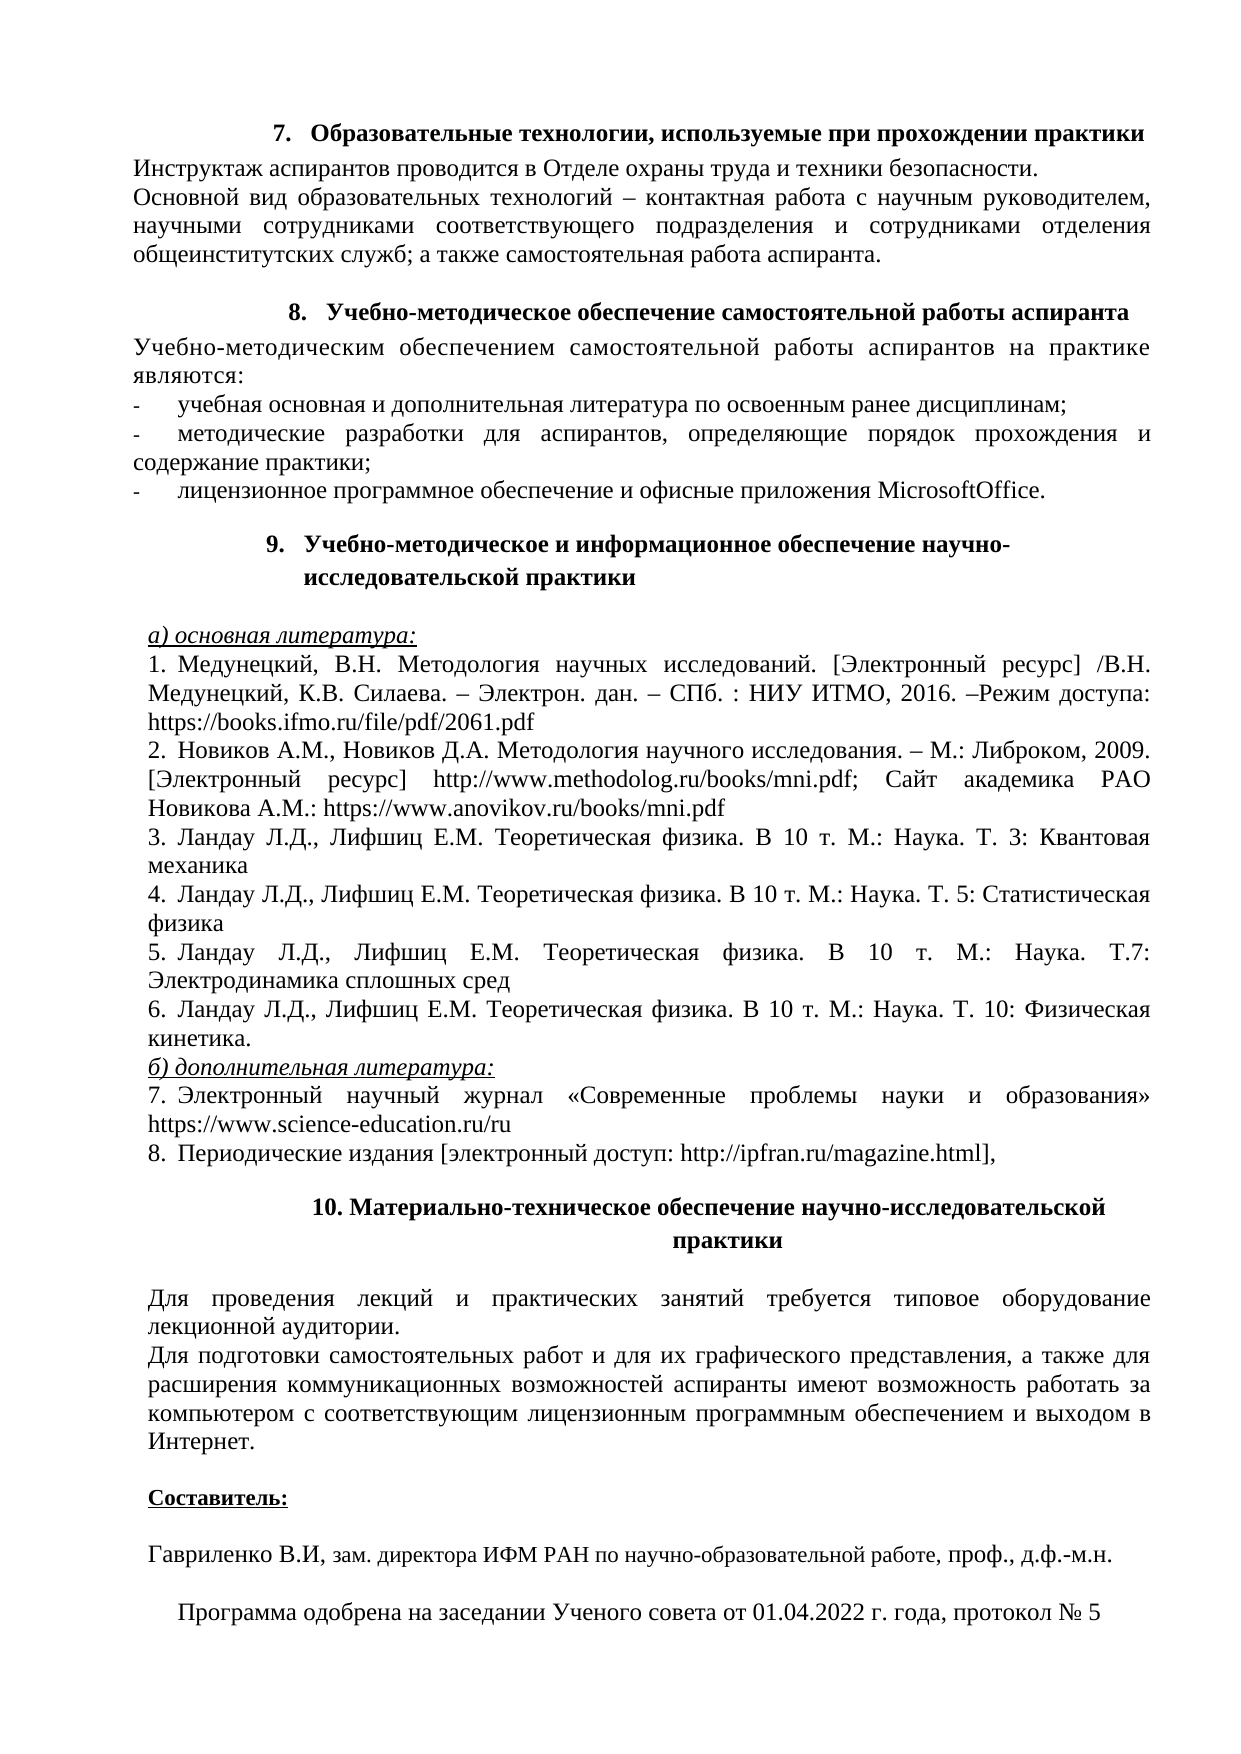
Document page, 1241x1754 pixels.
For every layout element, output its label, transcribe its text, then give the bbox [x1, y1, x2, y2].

text Учебно-методическим обеспечением самостоятельной работы аспирантов на практике являются: [133, 332, 1152, 389]
text Для проведения лекций и практических занятий требуется типовое оборудование лекционной аудитории. [148, 1283, 1152, 1340]
list учебная основная и дополнительная литература по освоенным ранее дисциплинам; [133, 389, 1152, 418]
list лицензионное программное обеспечение и офисные приложения MicrosoftOffice. [133, 476, 1152, 504]
subtitle Материально-техническое обеспечение научно-исследовательской практики [266, 1192, 1152, 1253]
list Ландау Л.Д., Лифшиц Е.М. Теоретическая физика. В 10 т. М.: Наука. Т.7: Электродинамика сплошных сред [148, 937, 1152, 994]
list Медунецкий, В.Н. Методология научных исследований. [Электронный ресурс] /В.Н. Медунецкий, К.В. Силаева. – Электрон. дан. – СПб. : НИУ ИТМО, 2016. –Режим доступа: https://books.ifmo.ru/file/pdf/2061.pdf [148, 649, 1152, 735]
text Для подготовки самостоятельных работ и для их графического представления, а также для расширения коммуникационных возможностей аспиранты имеют возможность работать за компьютером с соответствующим лицензионным программным обеспечением и выходом в Интернет. [148, 1340, 1152, 1455]
text Инструктаж аспирантов проводится в Отделе охраны труда и техники безопасности. [133, 153, 1152, 182]
text Программа одобрена на заседании Ученого совета от 01.04.2022 г. года, протокол № 5 [177, 1597, 1152, 1625]
text Составитель: [148, 1484, 1152, 1510]
list Ландау Л.Д., Лифшиц Е.М. Теоретическая физика. В 10 т. М.: Наука. Т. 5: Статистическая физика [148, 879, 1152, 937]
text Гавриленко В.И, зам. директора ИФМ РАН по научно-образовательной работе, проф., д.ф.-м.н. [148, 1539, 1152, 1568]
list методические разработки для аспирантов, определяющие порядок прохождения и содержание практики; [133, 418, 1152, 476]
list Новиков А.М., Новиков Д.А. Методология научного исследования. – М.: Либроком, 2009. [Электронный ресурс] http://www.methodolog.ru/books/mni.pdf; Сайт академика РАО Новикова А.М.: https://www.anovikov.ru/books/mni.pdf [148, 735, 1152, 822]
list Ландау Л.Д., Лифшиц Е.М. Теоретическая физика. В 10 т. М.: Наука. Т. 10: Физическая кинетика. [148, 994, 1152, 1052]
text б) дополнительная литература: [148, 1052, 1152, 1080]
list Ландау Л.Д., Лифшиц Е.М. Теоретическая физика. В 10 т. М.: Наука. Т. 3: Квантовая механика [148, 822, 1152, 879]
list Учебно-методическое обеспечение самостоятельной работы аспиранта [266, 297, 1152, 326]
subtitle Учебно-методическое и информационное обеспечение научно-исследовательской практики [266, 529, 1152, 591]
text а) основная литература: [148, 620, 1152, 649]
list Периодические издания [электронный доступ: http://ipfran.ru/magazine.html], [148, 1138, 1152, 1167]
text Основной вид образовательных технологий – контактная работа с научным руководителем, научными сотрудниками соответствующего подразделения и сотрудниками отделения общеинститутских служб; а также самостоятельная работа аспиранта. [133, 182, 1152, 268]
list Образовательные технологии, используемые при прохождении практики [266, 118, 1152, 147]
list Электронный научный журнал «Современные проблемы науки и образования» https://www.science-education.ru/ru [148, 1080, 1152, 1138]
